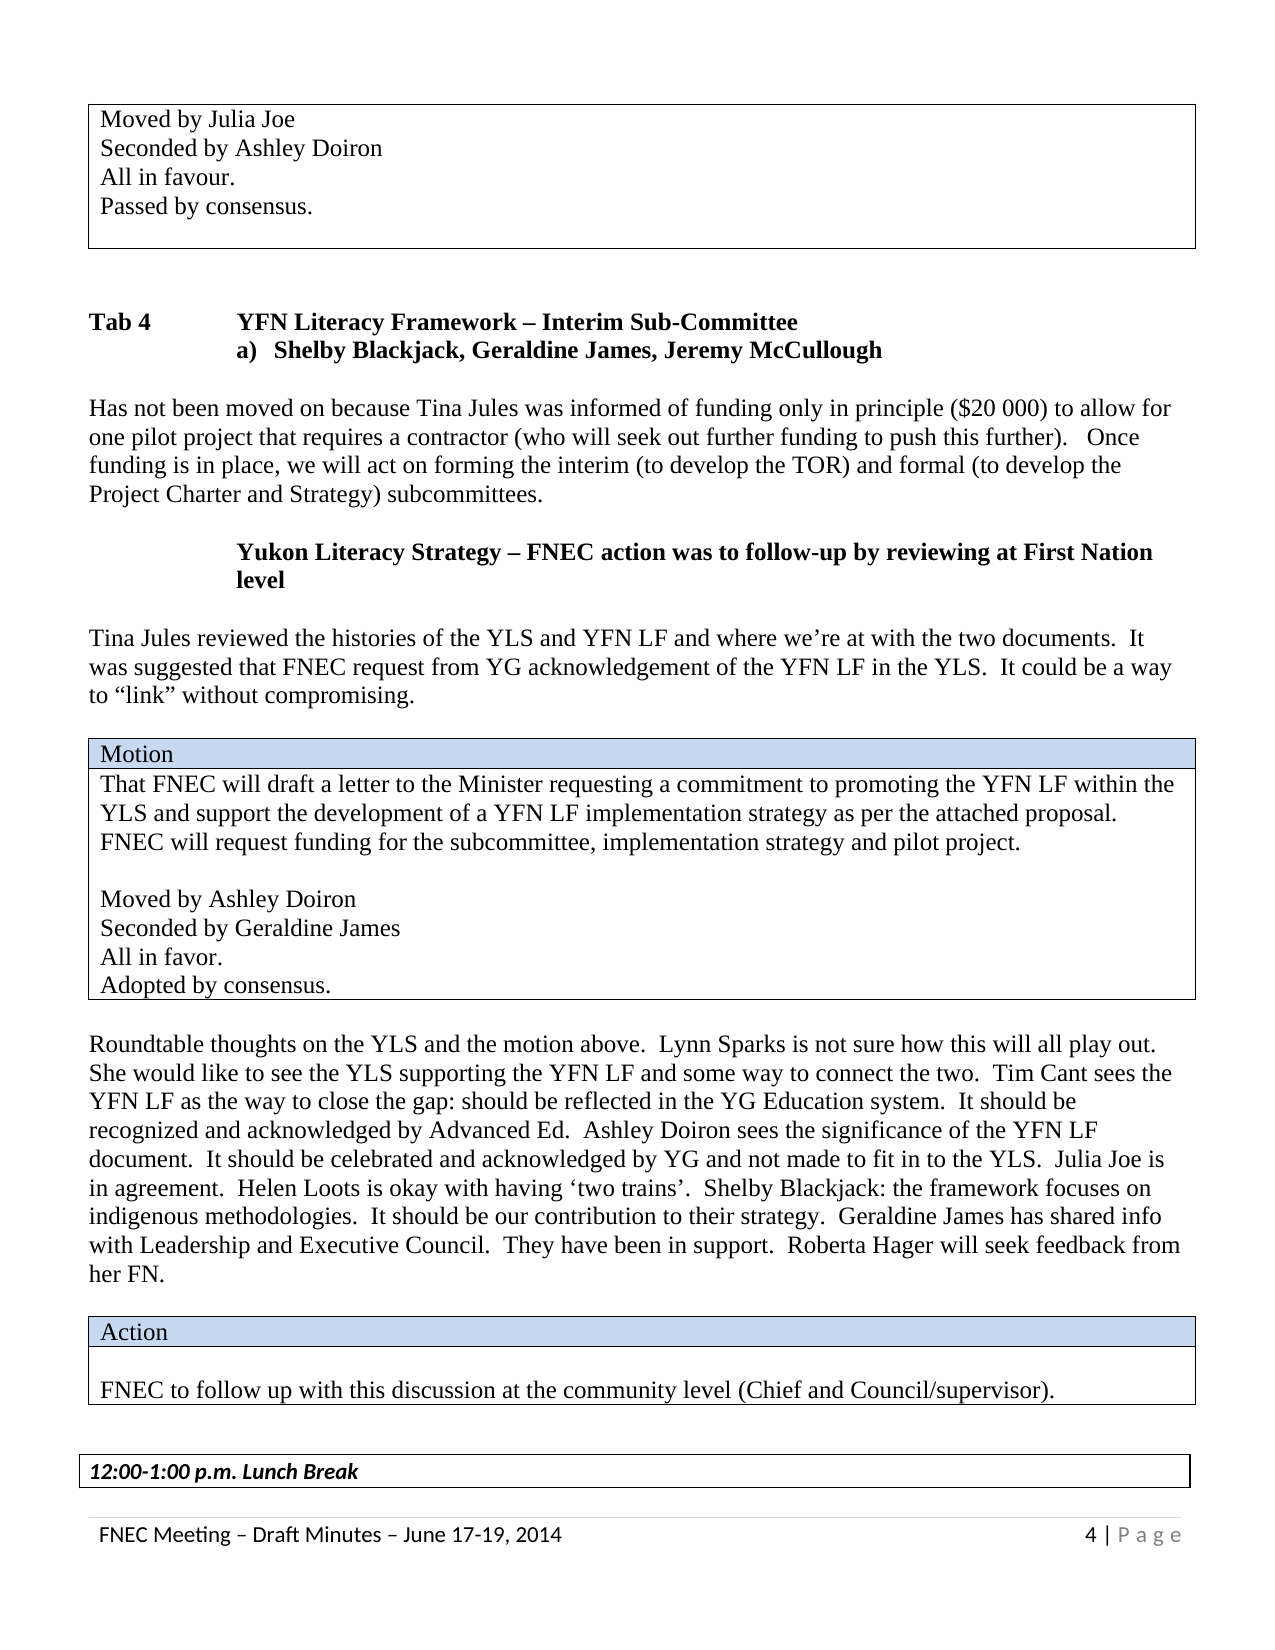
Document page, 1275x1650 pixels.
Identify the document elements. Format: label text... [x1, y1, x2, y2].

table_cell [89, 105, 1195, 248]
table_cell That FNEC will draft a letter to the Minister requesting a commitment to promoting the YFN LF within the YLS and support the development of a YFN LF implementation strategy as per the attached proposal. FNEC will request funding for the subcommittee, implementation strategy and pilot project. Moved by Ashley Doiron Seconded by Geraldine James All in favor. Adopted by consensus. [89, 769, 1195, 999]
text 12:00-1:00 p.m. Lunch Break [80, 1455, 1189, 1487]
text Yukon Literacy Strategy – FNEC action was to follow-up by reviewing at First Nation level [236, 537, 1181, 594]
table_cell FNEC to follow up with this discussion at the community level (Chief and Council/supervisor). [89, 1347, 1195, 1404]
table_header Motion [89, 739, 1195, 768]
table_header Action [89, 1317, 1195, 1346]
text Has not been moved on because Tina Jules was informed of funding only in principle ($20 000) to allow for one pilot project that requires a contractor (who will seek out further funding to push this further). Once funding is in place, we will act on forming the interim (to develop the TOR) and formal (to develop the Project Charter and Strategy) subcommittees. [89, 393, 1181, 508]
list Shelby Blackjack, Geraldine James, Jeremy McCullough [236, 336, 1181, 364]
text Roundtable thoughts on the YLS and the motion above. Lynn Sparks is not sure how this will all play out. She would like to see the YLS supporting the YFN LF and some way to connect the two. Tim Cant sees the YFN LF as the way to close the gap: should be reflected in the YG Education system. It should be recognized and acknowledged by Advanced Ed. Ashley Doiron sees the significance of the YFN LF document. It should be celebrated and acknowledged by YG and not made to fit in to the YLS. Julia Joe is in agreement. Helen Loots is okay with having ‘two trains’. Shelby Blackjack: the framework focuses on indigenous methodologies. It should be our contribution to their strategy. Geraldine James has shared info with Leadership and Executive Council. They have been in support. Roberta Hager will seek feedback from her FN. [89, 1029, 1181, 1288]
text Tina Jules reviewed the histories of the YLS and YFN LF and where we’re at with the two documents. It was suggested that FNEC request from YG acknowledgement of the YFN LF in the YLS. It could be a way to “link” without compromising. [89, 623, 1181, 709]
text Tab 4 YFN Literacy Framework – Interim Sub-Committee [89, 307, 1181, 336]
